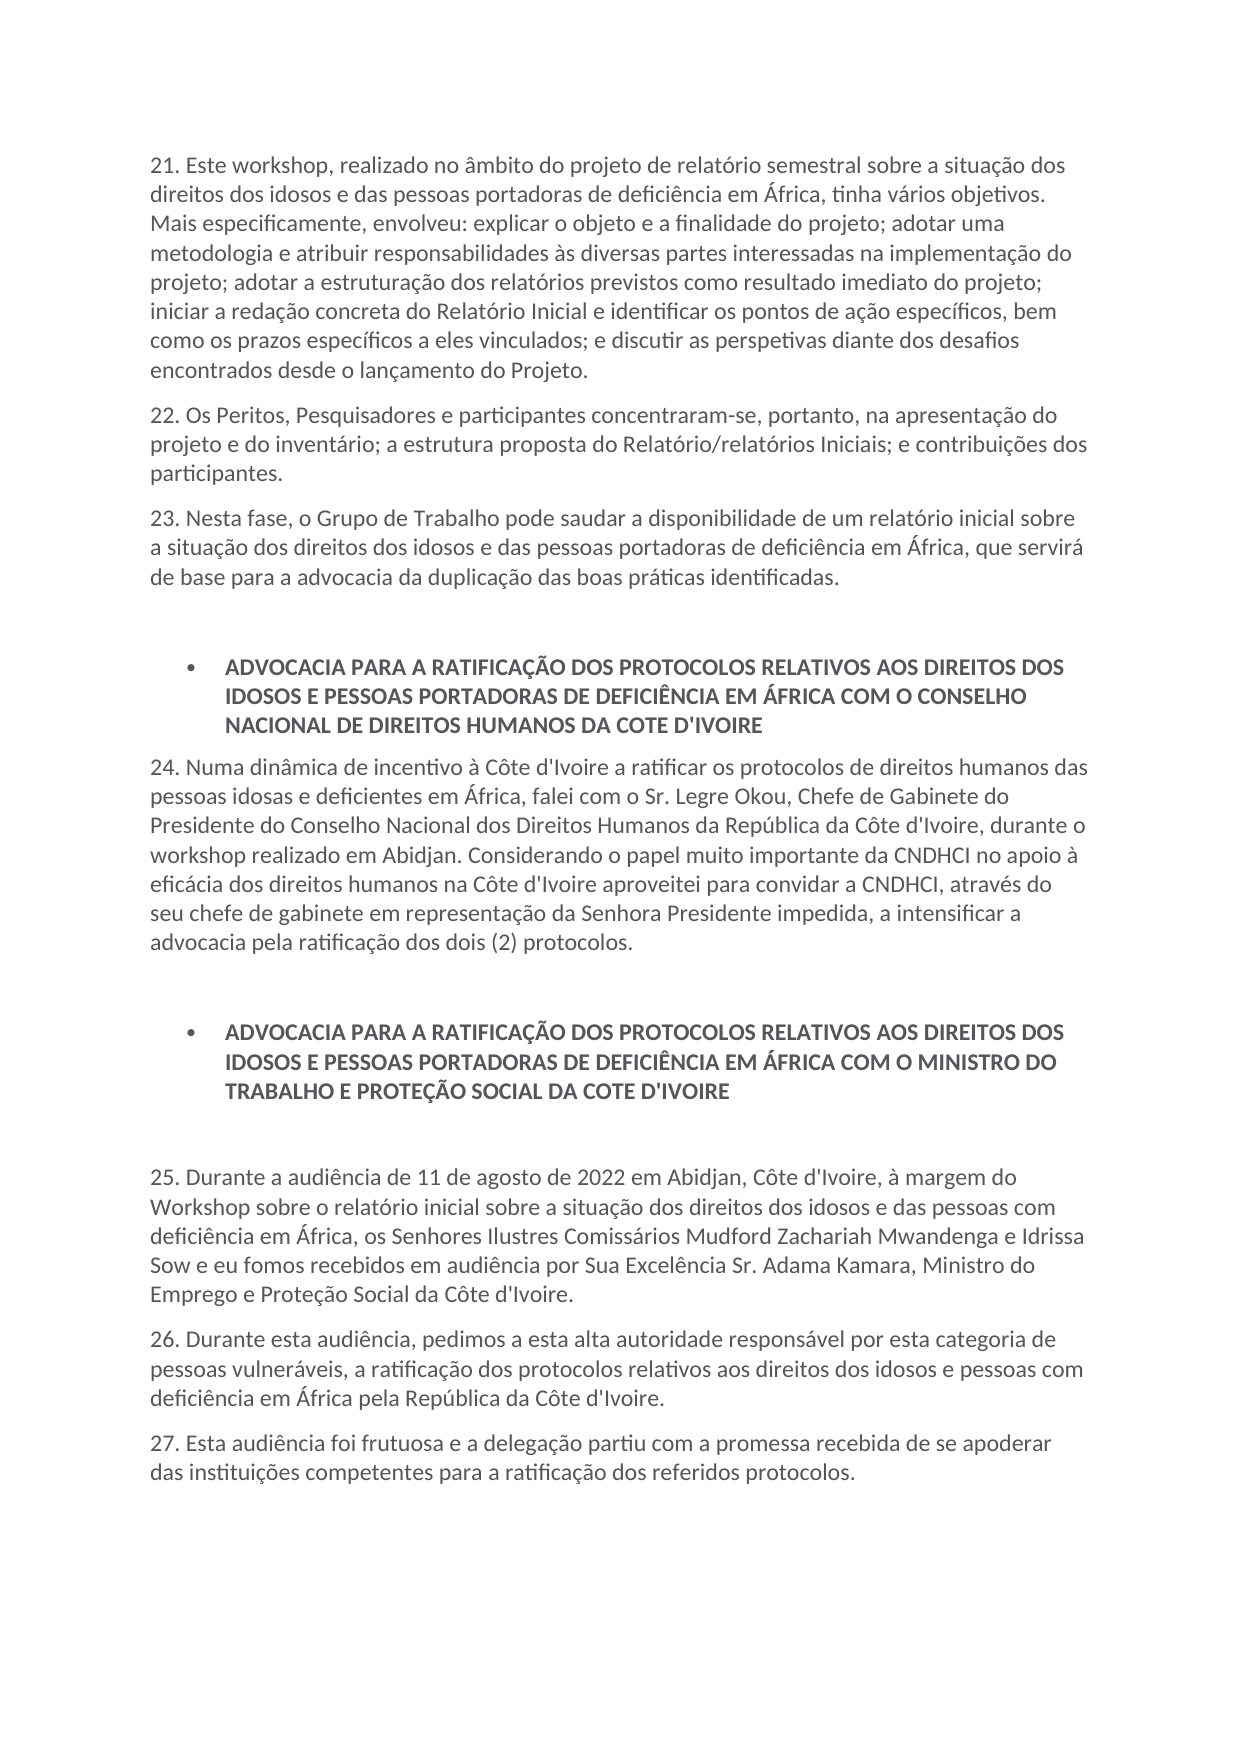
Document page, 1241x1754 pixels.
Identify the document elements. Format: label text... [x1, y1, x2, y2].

list ADVOCACIA PARA A RATIFICAÇÃO DOS PROTOCOLOS RELATIVOS AOS DIREITOS DOS IDOSOS E PESSOAS PORTADORAS DE DEFICIÊNCIA EM ÁFRICA COM O MINISTRO DO TRABALHO E PROTEÇÃO SOCIAL DA COTE D'IVOIRE [187, 1017, 1090, 1105]
text 27. Esta audiência foi frutuosa e a delegação partiu com a promessa recebida de se apoderar das instituições competentes para a ratificação dos referidos protocolos. [150, 1428, 1090, 1486]
list ADVOCACIA PARA A RATIFICAÇÃO DOS PROTOCOLOS RELATIVOS AOS DIREITOS DOS IDOSOS E PESSOAS PORTADORAS DE DEFICIÊNCIA EM ÁFRICA COM O CONSELHO NACIONAL DE DIREITOS HUMANOS DA COTE D'IVOIRE [187, 652, 1090, 739]
text 24. Numa dinâmica de incentivo à Côte d'Ivoire a ratificar os protocolos de direitos humanos das pessoas idosas e deficientes em África, falei com o Sr. Legre Okou, Chefe de Gabinete do Presidente do Conselho Nacional dos Direitos Humanos da República da Côte d'Ivoire, durante o workshop realizado em Abidjan. Considerando o papel muito importante da CNDHCI no apoio à eficácia dos direitos humanos na Côte d'Ivoire aproveitei para convidar a CNDHCI, através do seu chefe de gabinete em representação da Senhora Presidente impedida, a intensificar a advocacia pela ratificação dos dois (2) protocolos. [150, 752, 1090, 957]
text 26. Durante esta audiência, pedimos a esta alta autoridade responsável por esta categoria de pessoas vulneráveis, a ratificação dos protocolos relativos aos direitos dos idosos e pessoas com deficiência em África pela República da Côte d'Ivoire. [150, 1324, 1090, 1412]
text 21. Este workshop, realizado no âmbito do projeto de relatório semestral sobre a situação dos direitos dos idosos e das pessoas portadoras de deficiência em África, tinha vários objetivos. Mais especificamente, envolveu: explicar o objeto e a finalidade do projeto; adotar uma metodologia e atribuir responsabilidades às diversas partes interessadas na implementação do projeto; adotar a estruturação dos relatórios previstos como resultado imediato do projeto; iniciar a redação concreta do Relatório Inicial e identificar os pontos de ação específicos, bem como os prazos específicos a eles vinculados; e discutir as perspetivas diante dos desafios encontrados desde o lançamento do Projeto. [150, 150, 1090, 384]
text 22. Os Peritos, Pesquisadores e participantes concentraram-se, portanto, na apresentação do projeto e do inventário; a estrutura proposta do Relatório/relatórios Iniciais; e contribuições dos participantes. [150, 400, 1090, 488]
text 25. Durante a audiência de 11 de agosto de 2022 em Abidjan, Côte d'Ivoire, à margem do Workshop sobre o relatório inicial sobre a situação dos direitos dos idosos e das pessoas com deficiência em África, os Senhores Ilustres Comissários Mudford Zachariah Mwandenga e Idrissa Sow e eu fomos recebidos em audiência por Sua Excelência Sr. Adama Kamara, Ministro do Emprego e Proteção Social da Côte d'Ivoire. [150, 1162, 1090, 1309]
text 23. Nesta fase, o Grupo de Trabalho pode saudar a disponibilidade de um relatório inicial sobre a situação dos direitos dos idosos e das pessoas portadoras de deficiência em África, que servirá de base para a advocacia da duplicação das boas práticas identificadas. [150, 503, 1090, 591]
